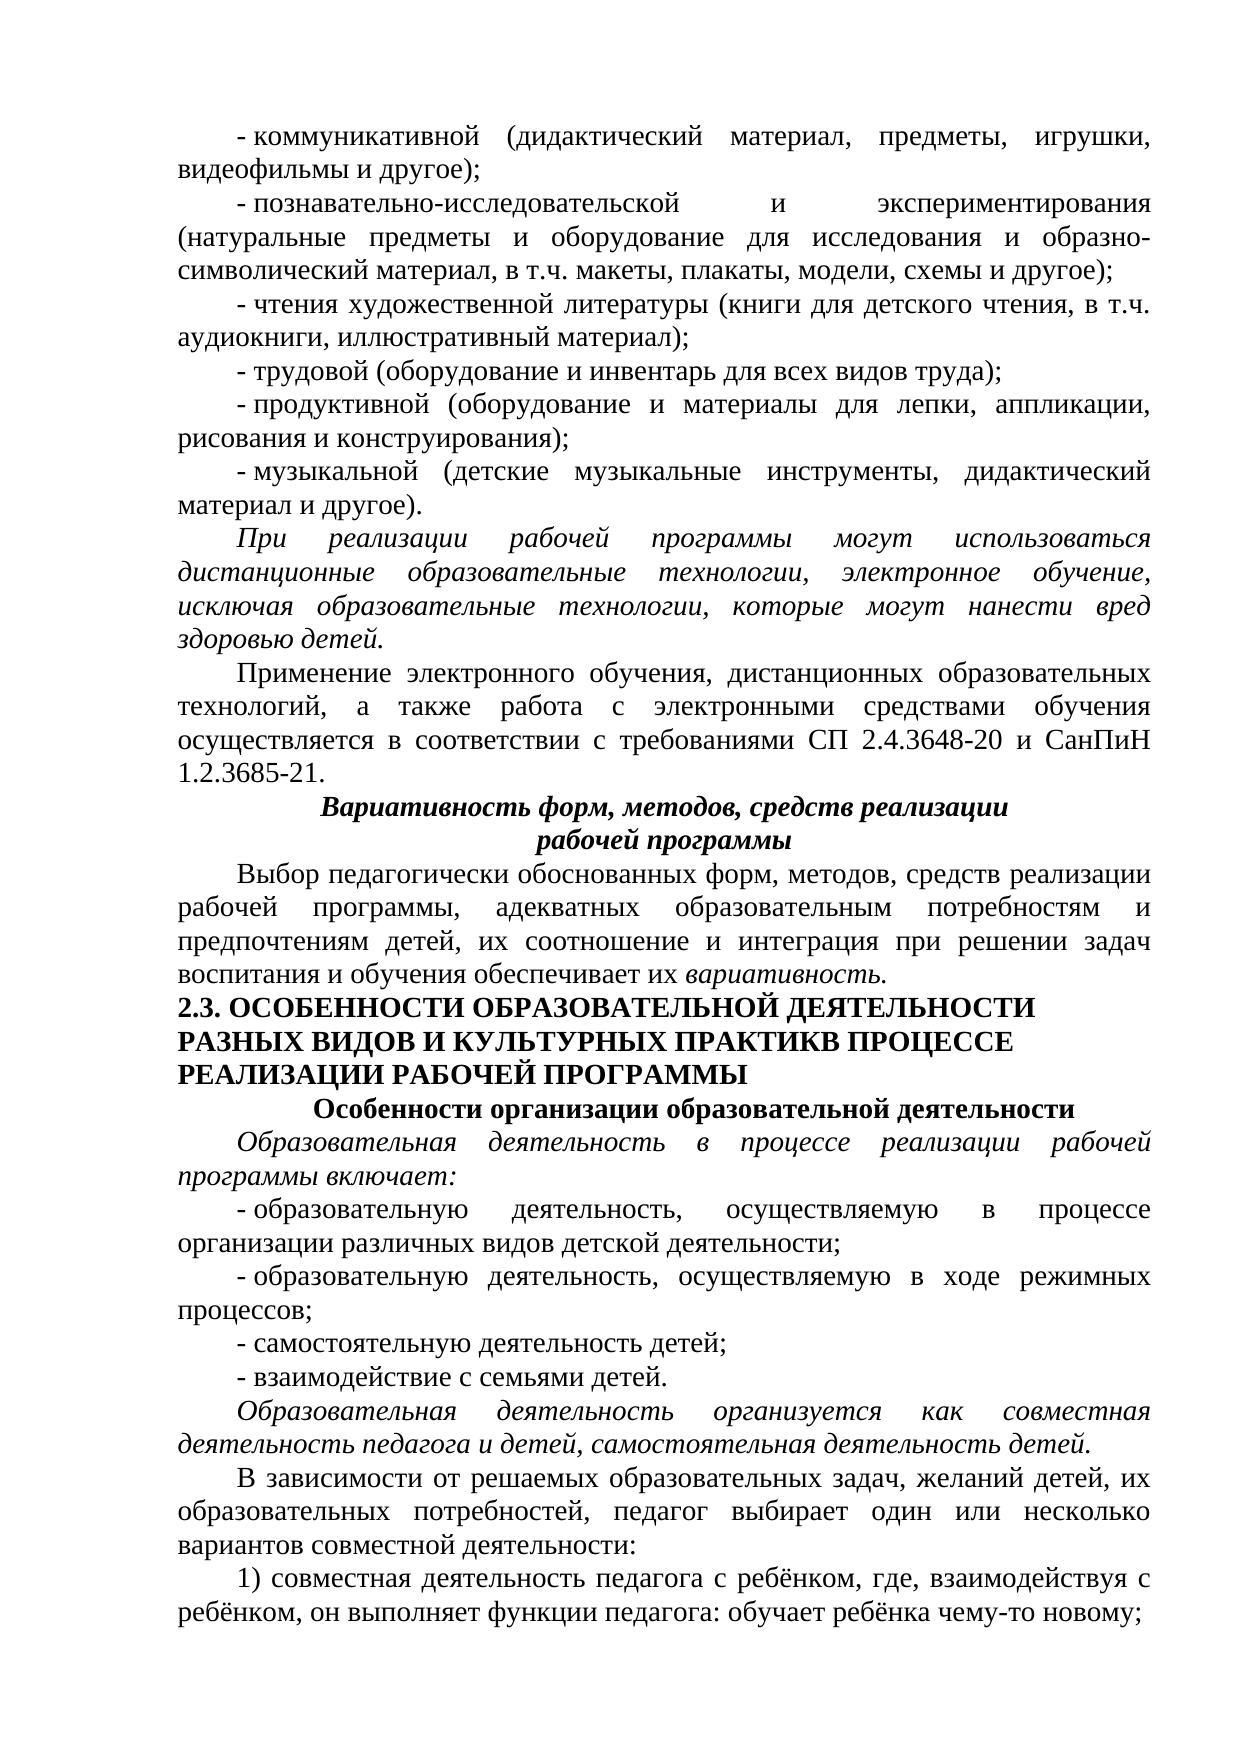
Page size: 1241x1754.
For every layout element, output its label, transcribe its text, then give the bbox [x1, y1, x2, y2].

text рабочей программы [177, 822, 1152, 856]
text - взаимодействие с семьями детей. [177, 1359, 1152, 1393]
text Применение электронного обучения, дистанционных образовательных технологий, а также работа с электронными средствами обучения осуществляется в соответствии с требованиями СП 2.4.3648-20 и СанПиН 1.2.3685-21. [177, 655, 1152, 789]
text Образовательная деятельность организуется как совместная деятельность педагога и детей, самостоятельная деятельность детей. [177, 1393, 1152, 1460]
text - образовательную деятельность, осуществляемую в ходе режимных процессов; [177, 1258, 1152, 1326]
text Образовательная деятельность в процессе реализации рабочей программы включает: [177, 1124, 1152, 1191]
text - музыкальной (детские музыкальные инструменты, дидактический материал и другое). [177, 453, 1152, 521]
text - чтения художественной литературы (книги для детского чтения, в т.ч. аудиокниги, иллюстративный материал); [177, 286, 1152, 353]
text - самостоятельную деятельность детей; [177, 1326, 1152, 1359]
text - продуктивной (оборудование и материалы для лепки, аппликации, рисования и конструирования); [177, 386, 1152, 453]
text 2.3. ОСОБЕННОСТИ ОБРАЗОВАТЕЛЬНОЙ ДЕЯТЕЛЬНОСТИ РАЗНЫХ ВИДОВ И КУЛЬТУРНЫХ ПРАКТИКВ ПРОЦЕССЕ РЕАЛИЗАЦИИ РАБОЧЕЙ ПРОГРАММЫ [177, 990, 1152, 1091]
text Вариативность форм, методов, средств реализации [177, 789, 1152, 822]
text - трудовой (оборудование и инвентарь для всех видов труда); [177, 353, 1152, 386]
text - коммуникативной (дидактический материал, предметы, игрушки, видеофильмы и другое); [177, 118, 1152, 185]
text В зависимости от решаемых образовательных задач, желаний детей, их образовательных потребностей, педагог выбирает один или несколько вариантов совместной деятельности: [177, 1460, 1152, 1560]
text При реализации рабочей программы могут использоваться дистанционные образовательные технологии, электронное обучение, исключая образовательные технологии, которые могут нанести вред здоровью детей. [177, 521, 1152, 655]
text - образовательную деятельность, осуществляемую в процессе организации различных видов детской деятельности; [177, 1191, 1152, 1258]
text Выбор педагогически обоснованных форм, методов, средств реализации рабочей программы, адекватных образовательным потребностям и предпочтениям детей, их соотношение и интеграция при решении задач воспитания и обучения обеспечивает их вариативность. [177, 856, 1152, 990]
text 1) совместная деятельность педагога с ребёнком, где, взаимодействуя с ребёнком, он выполняет функции педагога: обучает ребёнка чему-то новому; [177, 1560, 1152, 1627]
text Особенности организации образовательной деятельности [177, 1091, 1152, 1124]
text - познавательно-исследовательской и экспериментирования (натуральные предметы и оборудование для исследования и образно-символический материал, в т.ч. макеты, плакаты, модели, схемы и другое); [177, 185, 1152, 286]
